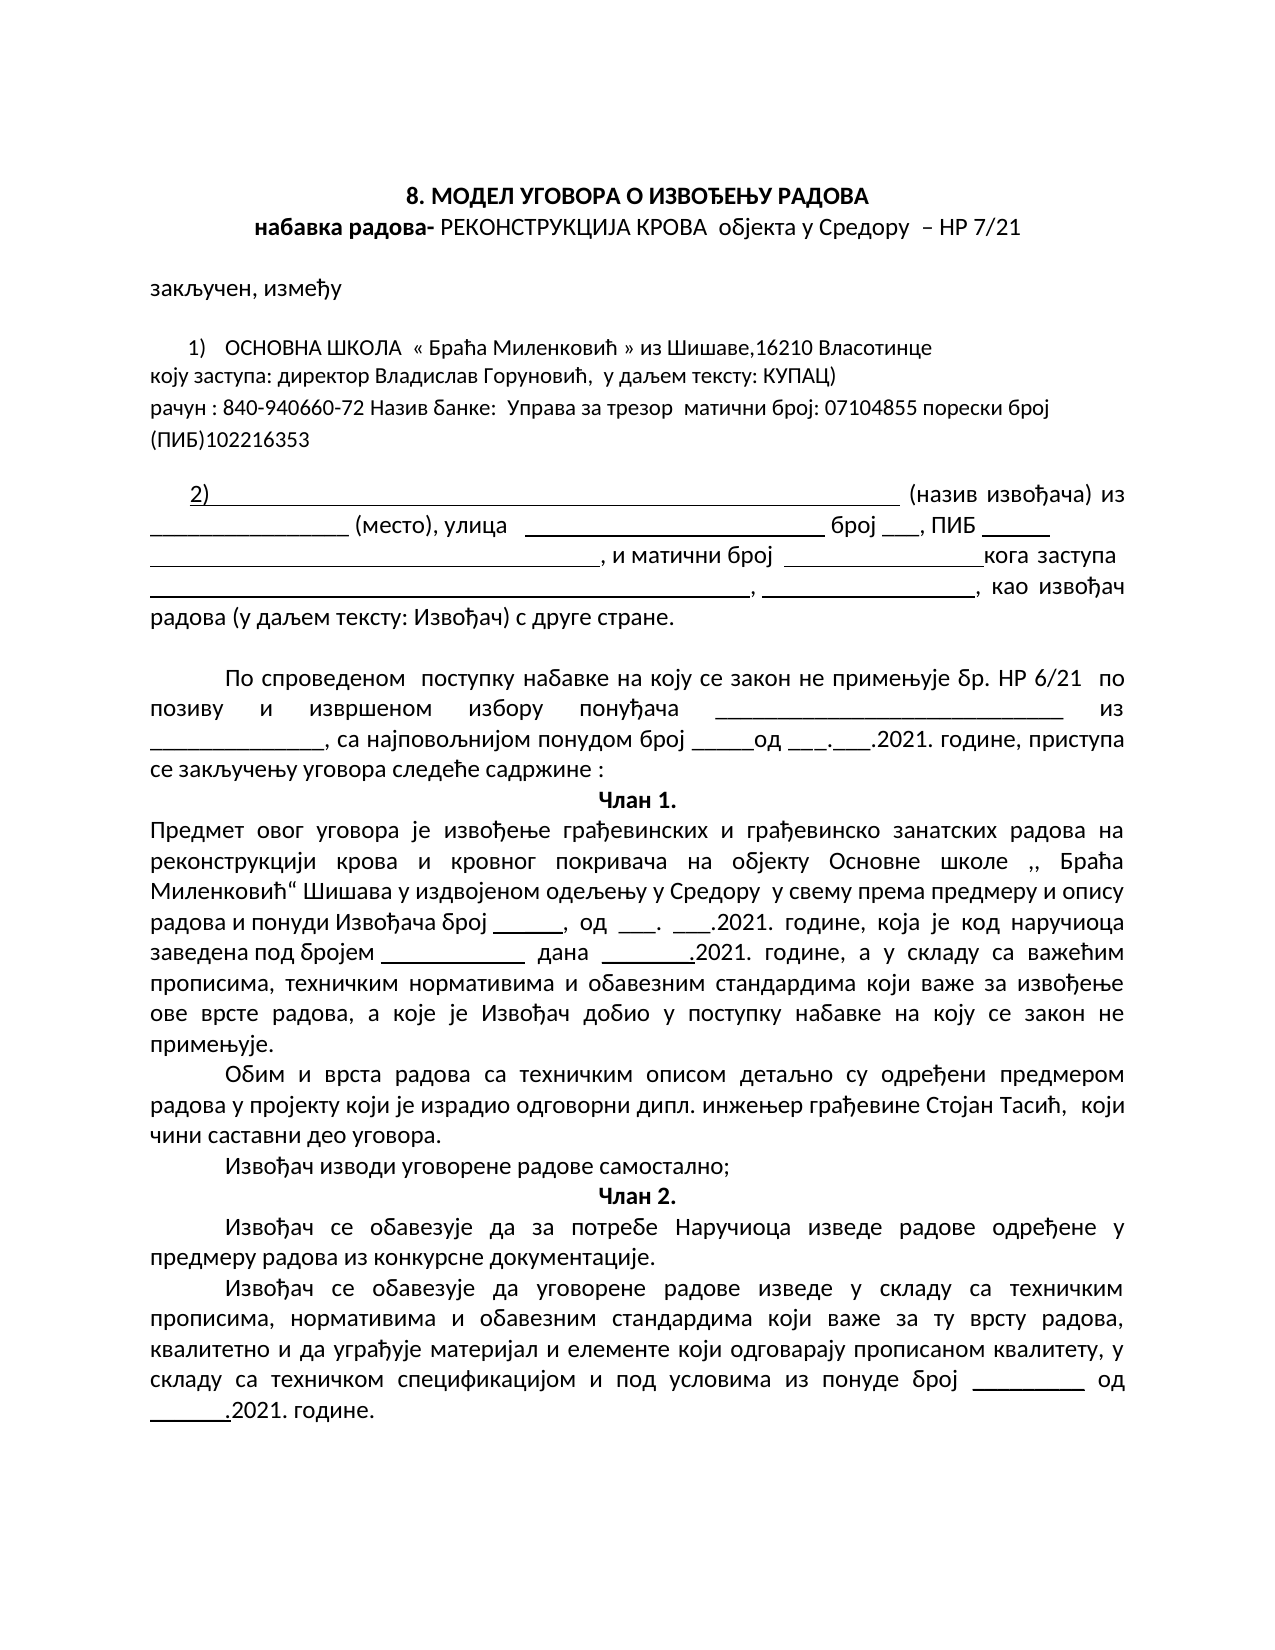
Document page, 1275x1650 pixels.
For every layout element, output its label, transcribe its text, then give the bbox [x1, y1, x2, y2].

text Члaн 1. [150, 784, 1125, 814]
text коју заступа: директор Владислав Горуновић, у даљем тексту: КУПАЦ) рачун : 840-940660-72 Назив банке: Управа за трезор матични број: 07104855 порески број (ПИБ)102216353 [150, 361, 1125, 453]
text Обим и врста радова са техничким описом детаљно су одређени предмером радова у пројекту који је израдио одговорни дипл. инжењер грађевине Стојан Тасић, који чини саставни део уговора. [150, 1058, 1125, 1150]
text Прeдмeт oвoг угoвoрa је извођење грађевинских и грађевинско занатских радова на реконструкцији крова и кровног покривача на објекту Основне школе ,, Браћа Миленковић“ Шишава у издвојеном одељењу у Средору у свему према предмеру и опису радова и пoнуди Извoђaчa брoj ___, oд ___. ___.2021. гoдинe, кoja је кoд нaручиоца зaвeдeнa пoд брojeм дaнa _______.2021. гoдинe, a у склaду сa вaжeћим прoписимa, тeхничким нoрмaтивимa и oбaвeзним стaндaрдимa кojи вaжe зa извoђeњe oвe врсте рaдoвa, a кoje je Извoђaч дoбиo у пoступку набавке на коју се закон не примењује. [150, 814, 1125, 1058]
text Извођач изводи уговорене радове самостално; [150, 1150, 1125, 1181]
text 8. МОДЕЛ УГОВОРА О ИЗВОЂЕЊУ РАДОВА [150, 181, 1125, 211]
list ОСНОВНА ШКОЛА « Браћа Миленковић » из Шишаве,16210 Власотинце [187, 333, 1125, 361]
text закључен, између [150, 272, 1125, 303]
text Извођач се обавезује да уговорене радове изведе у складу са техничким прописима, нормативима и обавезним стандардима који важе за ту врсту радова, квалитетно и да уграђује материјал и елементе који одговарају прописаном квалитету, у складу са техничком спецификацијом и под условима из понуде број _________ од ______.2021. године. [150, 1272, 1125, 1425]
text набавка радова- РЕКОНСТРУКЦИЈА КРОВА објекта у Средору – НР 7/21 [150, 211, 1125, 242]
text Извођач се обавезује да за потребе Наручиоца изведе радове одређене у предмеру радова из конкурсне документације. [150, 1211, 1125, 1272]
text 2) (нaзив извoђaчa) из ________________ (мeстo), улица број ___, ПИБ , и матични број кoгa зaступa , , кao извoђaч рaдoвa (у дaљeм тeксту: Извoђaч) с другe стрaнe. [150, 478, 1125, 631]
text Члан 2. [150, 1181, 1125, 1211]
text По спроведеном поступку набавке на коју се закон не примењује бр. НР 6/21 по позиву и извршеном избору понуђача ____________________________ из ______________, са најповољнијом понудом број _____од ___.___.2021. године, приступа се закључењу уговора следеће садржине : [150, 662, 1125, 784]
